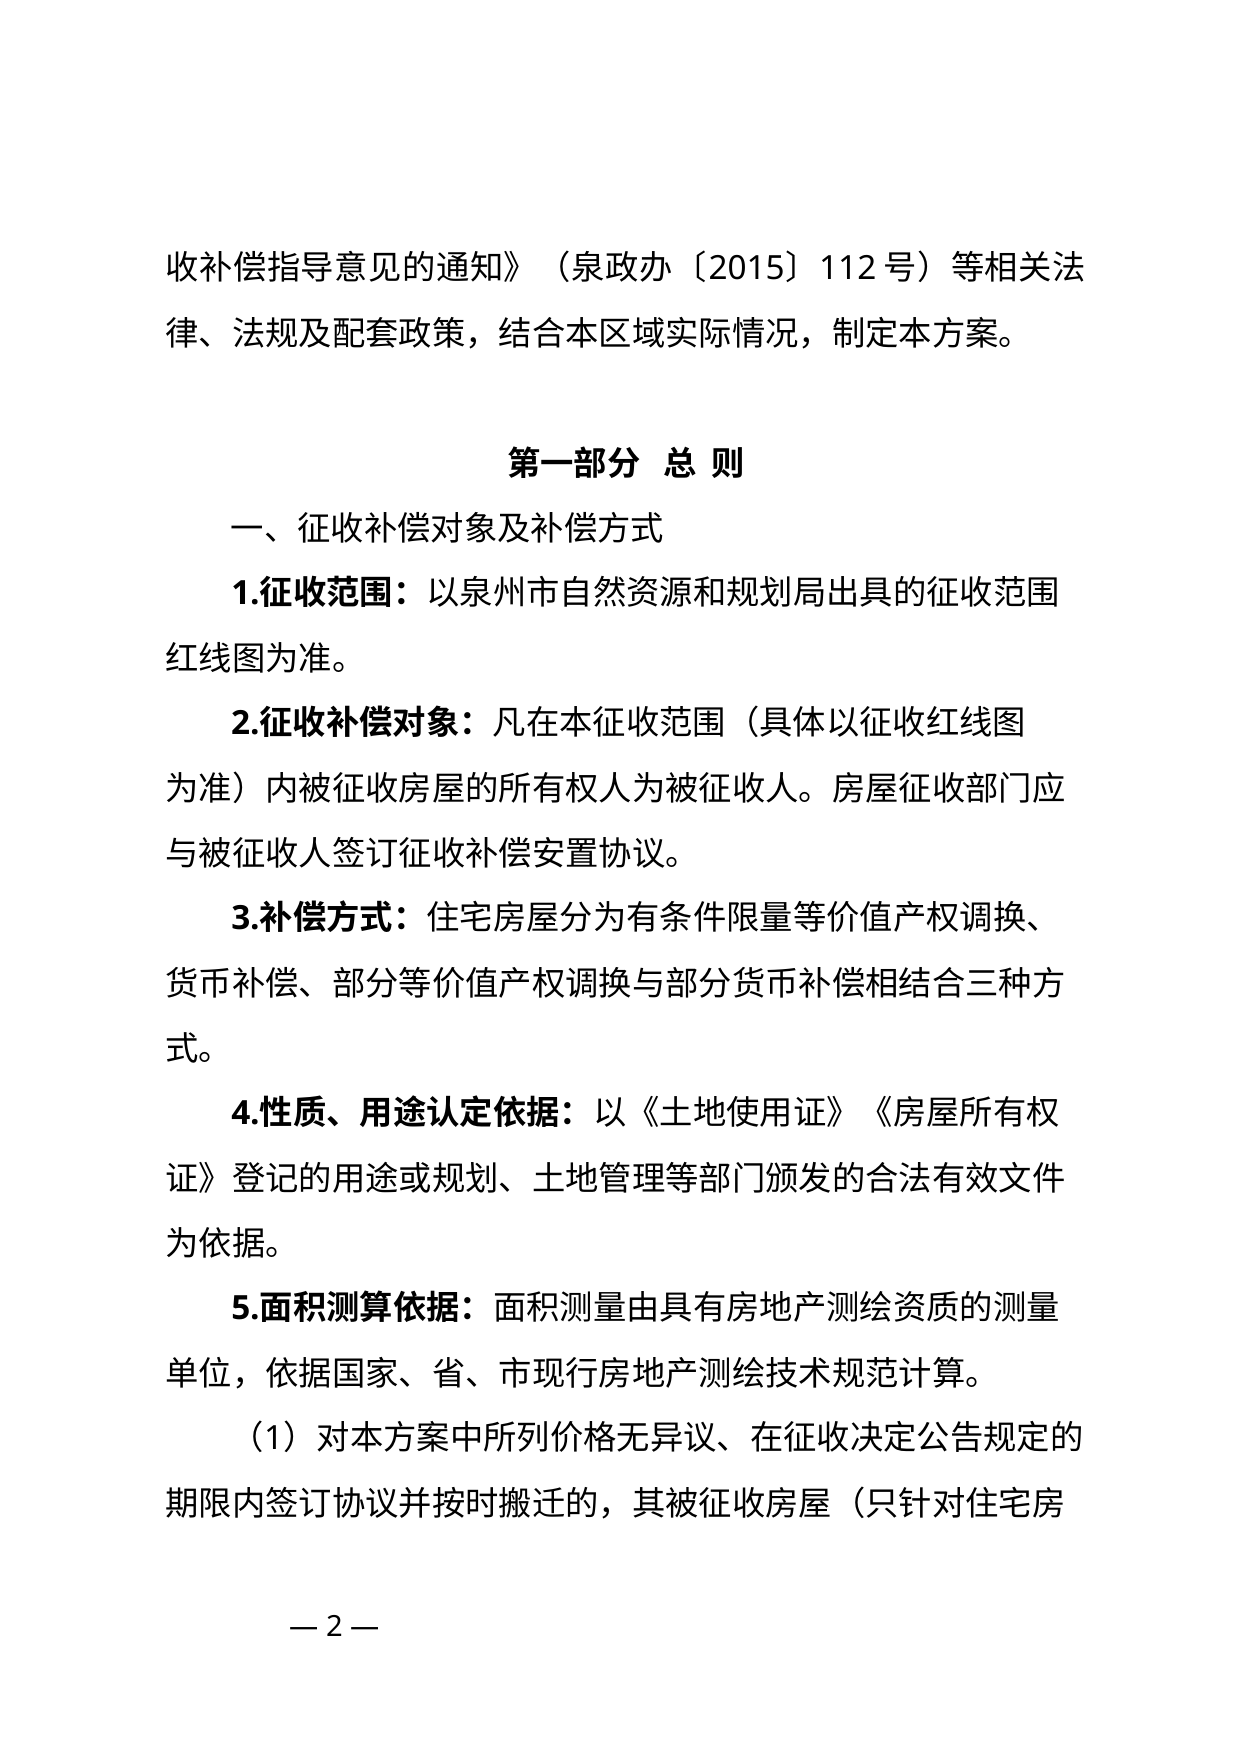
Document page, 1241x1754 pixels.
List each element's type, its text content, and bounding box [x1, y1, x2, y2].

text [165, 1403, 1087, 1533]
text 一、征收补偿对象及补偿方式 [165, 493, 1087, 558]
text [165, 233, 1087, 363]
text 3.补偿方式：住宅房屋分为有条件限量等价值产权调换、货币补偿、部分等价值产权调换与部分货币补偿相结合三种方式。 [165, 883, 1087, 1078]
text 为准）内被征收房屋的所有权人为被征收人。房屋征收部门应与被征收人签订征收补偿安置协议。 [165, 753, 1087, 883]
text 4.性质、用途认定依据：以《土地使用证》《房屋所有权证》登记的用途或规划、土地管理等部门颁发的合法有效文件为依据。 [165, 1078, 1087, 1273]
text 1.征收范围：以泉州市自然资源和规划局出具的征收范围红线图为准。 [165, 558, 1087, 688]
text 5.面积测算依据：面积测量由具有房地产测绘资质的测量单位，依据国家、省、市现行房地产测绘技术规范计算。 [165, 1273, 1087, 1403]
text 2.征收补偿对象：凡在本征收范围（具体以征收红线图 [231, 688, 1087, 753]
text 第一部分 总 则 [165, 428, 1087, 493]
